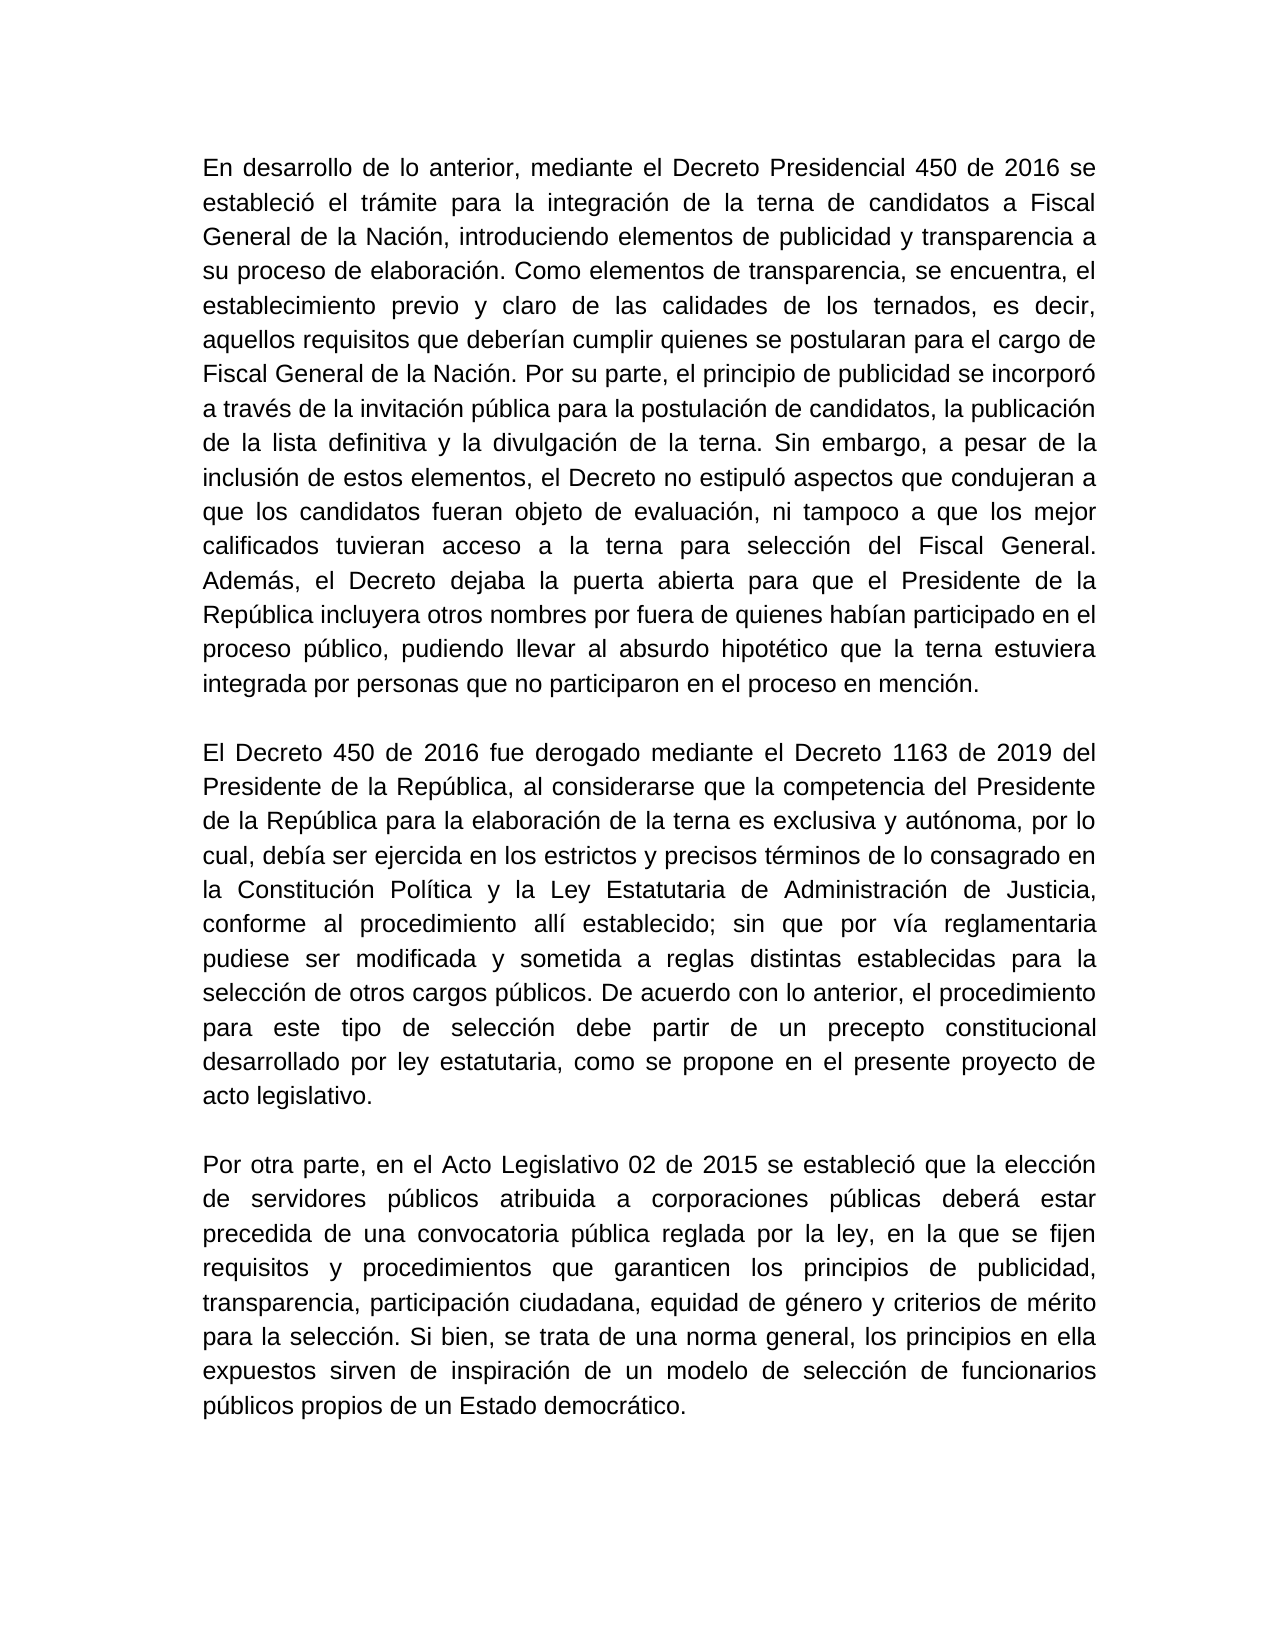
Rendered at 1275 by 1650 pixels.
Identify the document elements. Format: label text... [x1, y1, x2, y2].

text Por otra parte, en el Acto Legislativo 02 de 2015 se estableció que la elección de servidores públicos atribuida a corporaciones públicas deberá estar precedida de una convocatoria pública reglada por la ley, en la que se fijen requisitos y procedimientos que garanticen los principios de publicidad, transparencia, participación ciudadana, equidad de género y criterios de mérito para la selección. Si bien, se trata de una norma general, los principios en ella expuestos sirven de inspiración de un modelo de selección de funcionarios públicos propios de un Estado democrático. [202, 1144, 1098, 1419]
text El Decreto 450 de 2016 fue derogado mediante el Decreto 1163 de 2019 del Presidente de la República, al considerarse que la competencia del Presidente de la República para la elaboración de la terna es exclusiva y autónoma, por lo cual, debía ser ejercida en los estrictos y precisos términos de lo consagrado en la Constitución Política y la Ley Estatutaria de Administración de Justicia, conforme al procedimiento allí establecido; sin que por vía reglamentaria pudiese ser modificada y sometida a reglas distintas establecidas para la selección de otros cargos públicos. De acuerdo con lo anterior, el procedimiento para este tipo de selección debe partir de un precepto constitucional desarrollado por ley estatutaria, como se propone en el presente proyecto de acto legislativo. [202, 732, 1098, 1110]
text En desarrollo de lo anterior, mediante el Decreto Presidencial 450 de 2016 se estableció el trámite para la integración de la terna de candidatos a Fiscal General de la Nación, introduciendo elementos de publicidad y transparencia a su proceso de elaboración. Como elementos de transparencia, se encuentra, el establecimiento previo y claro de las calidades de los ternados, es decir, aquellos requisitos que deberían cumplir quienes se postularan para el cargo de Fiscal General de la Nación. Por su parte, el principio de publicidad se incorporó a través de la invitación pública para la postulación de candidatos, la publicación de la lista definitiva y la divulgación de la terna. Sin embargo, a pesar de la inclusión de estos elementos, el Decreto no estipuló aspectos que condujeran a que los candidatos fueran objeto de evaluación, ni tampoco a que los mejor calificados tuvieran acceso a la terna para selección del Fiscal General. Además, el Decreto dejaba la puerta abierta para que el Presidente de la República incluyera otros nombres por fuera de quienes habían participado en el proceso público, pudiendo llevar al absurdo hipotético que la terna estuviera integrada por personas que no participaron en el proceso en mención. [202, 148, 1098, 698]
